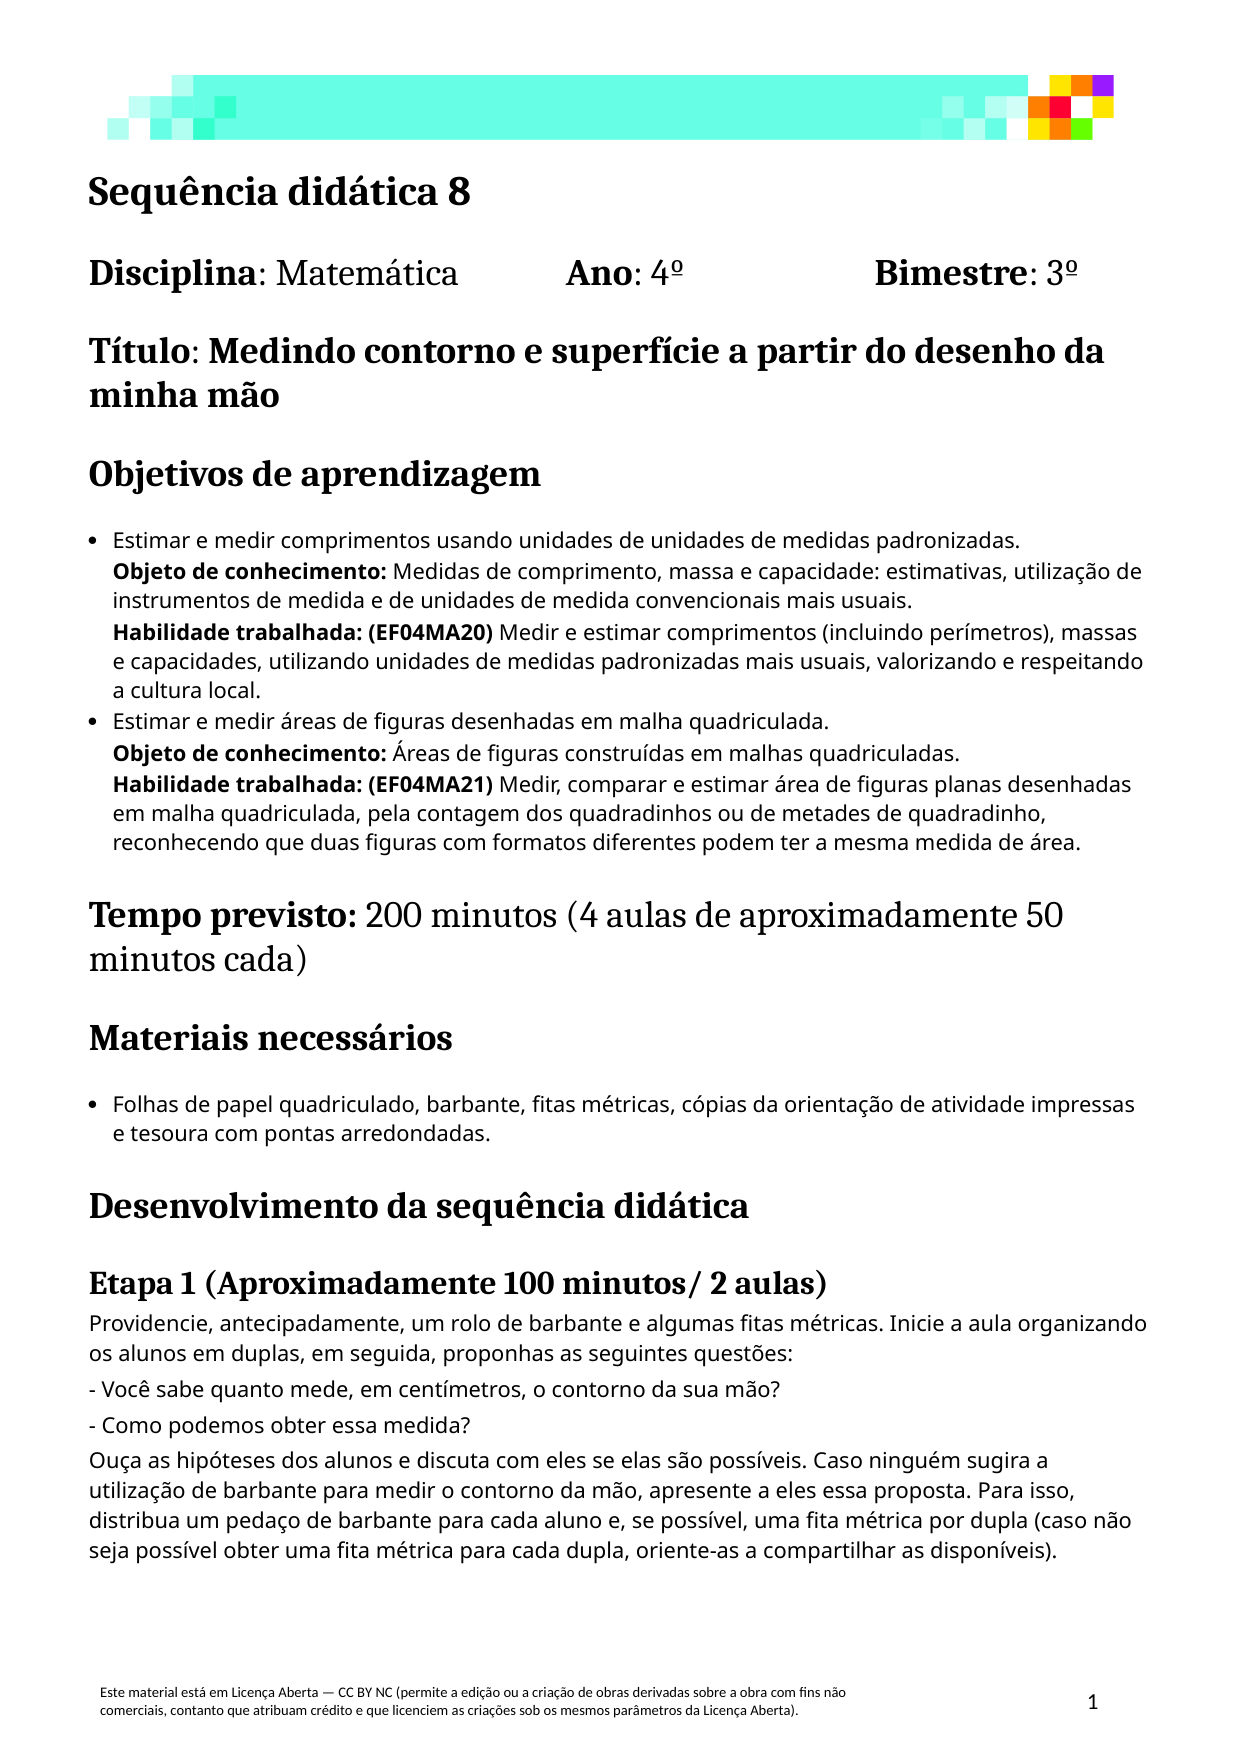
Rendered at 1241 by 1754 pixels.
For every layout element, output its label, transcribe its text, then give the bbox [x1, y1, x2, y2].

text Ouça as hipóteses dos alunos e discuta com eles se elas são possíveis. Caso ninguém sugira a utilização de barbante para medir o contorno da mão, apresente a eles essa proposta. Para isso, distribua um pedaço de barbante para cada aluno e, se possível, uma fita métrica por dupla (caso não seja possível obter uma fita métrica para cada dupla, oriente-as a compartilhar as disponíveis). [89, 1445, 1152, 1564]
list Estimar e medir áreas de figuras desenhadas em malha quadriculada. [89, 706, 1152, 736]
list Folhas de papel quadriculado, barbante, fitas métricas, cópias da orientação de atividade impressas e tesoura com pontas arredondadas. [89, 1089, 1152, 1147]
picture [88, 75, 1114, 151]
text Materiais necessários [89, 1016, 1152, 1059]
list Estimar e medir comprimentos usando unidades de unidades de medidas padronizadas. [89, 525, 1152, 554]
text - Como podemos obter essa medida? [89, 1409, 1152, 1439]
text Sequência didática 8 [89, 168, 1152, 216]
text Providencie, antecipadamente, um rolo de barbante e algumas fitas métricas. Inicie a aula organizando os alunos em duplas, em seguida, proponhas as seguintes questões: [89, 1308, 1152, 1368]
text Tempo previsto: 200 minutos (4 aulas de aproximadamente 50 minutos cada) [89, 894, 1152, 980]
text Objetivos de aprendizagem [89, 452, 1152, 495]
text Habilidade trabalhada: (EF04MA20) Medir e estimar comprimentos (incluindo perímetros), massas e capacidades, utilizando unidades de medidas padronizadas mais usuais, valorizando e respeitando a cultura local. [112, 617, 1152, 704]
text Desenvolvimento da sequência didática [89, 1185, 1152, 1228]
text Objeto de conhecimento: Áreas de figuras construídas em malhas quadriculadas. [112, 738, 1152, 767]
text - Você sabe quanto mede, em centímetros, o contorno da sua mão? [89, 1374, 1152, 1404]
text Etapa 1 (Aproximadamente 100 minutos/ 2 aulas) [89, 1264, 1152, 1302]
text Habilidade trabalhada: (EF04MA21) Medir, comparar e estimar área de figuras planas desenhadas em malha quadriculada, pela contagem dos quadradinhos ou de metades de quadradinho, reconhecendo que duas figuras com formatos diferentes podem ter a mesma medida de área. [112, 769, 1152, 856]
text Objeto de conhecimento: Medidas de comprimento, massa e capacidade: estimativas, utilização de instrumentos de medida e de unidades de medida convencionais mais usuais. [112, 556, 1152, 615]
text Título: Medindo contorno e superfície a partir do desenho da minha mão [89, 330, 1152, 416]
text Disciplina: Matemática Ano: 4º Bimestre: 3º [89, 251, 1152, 294]
